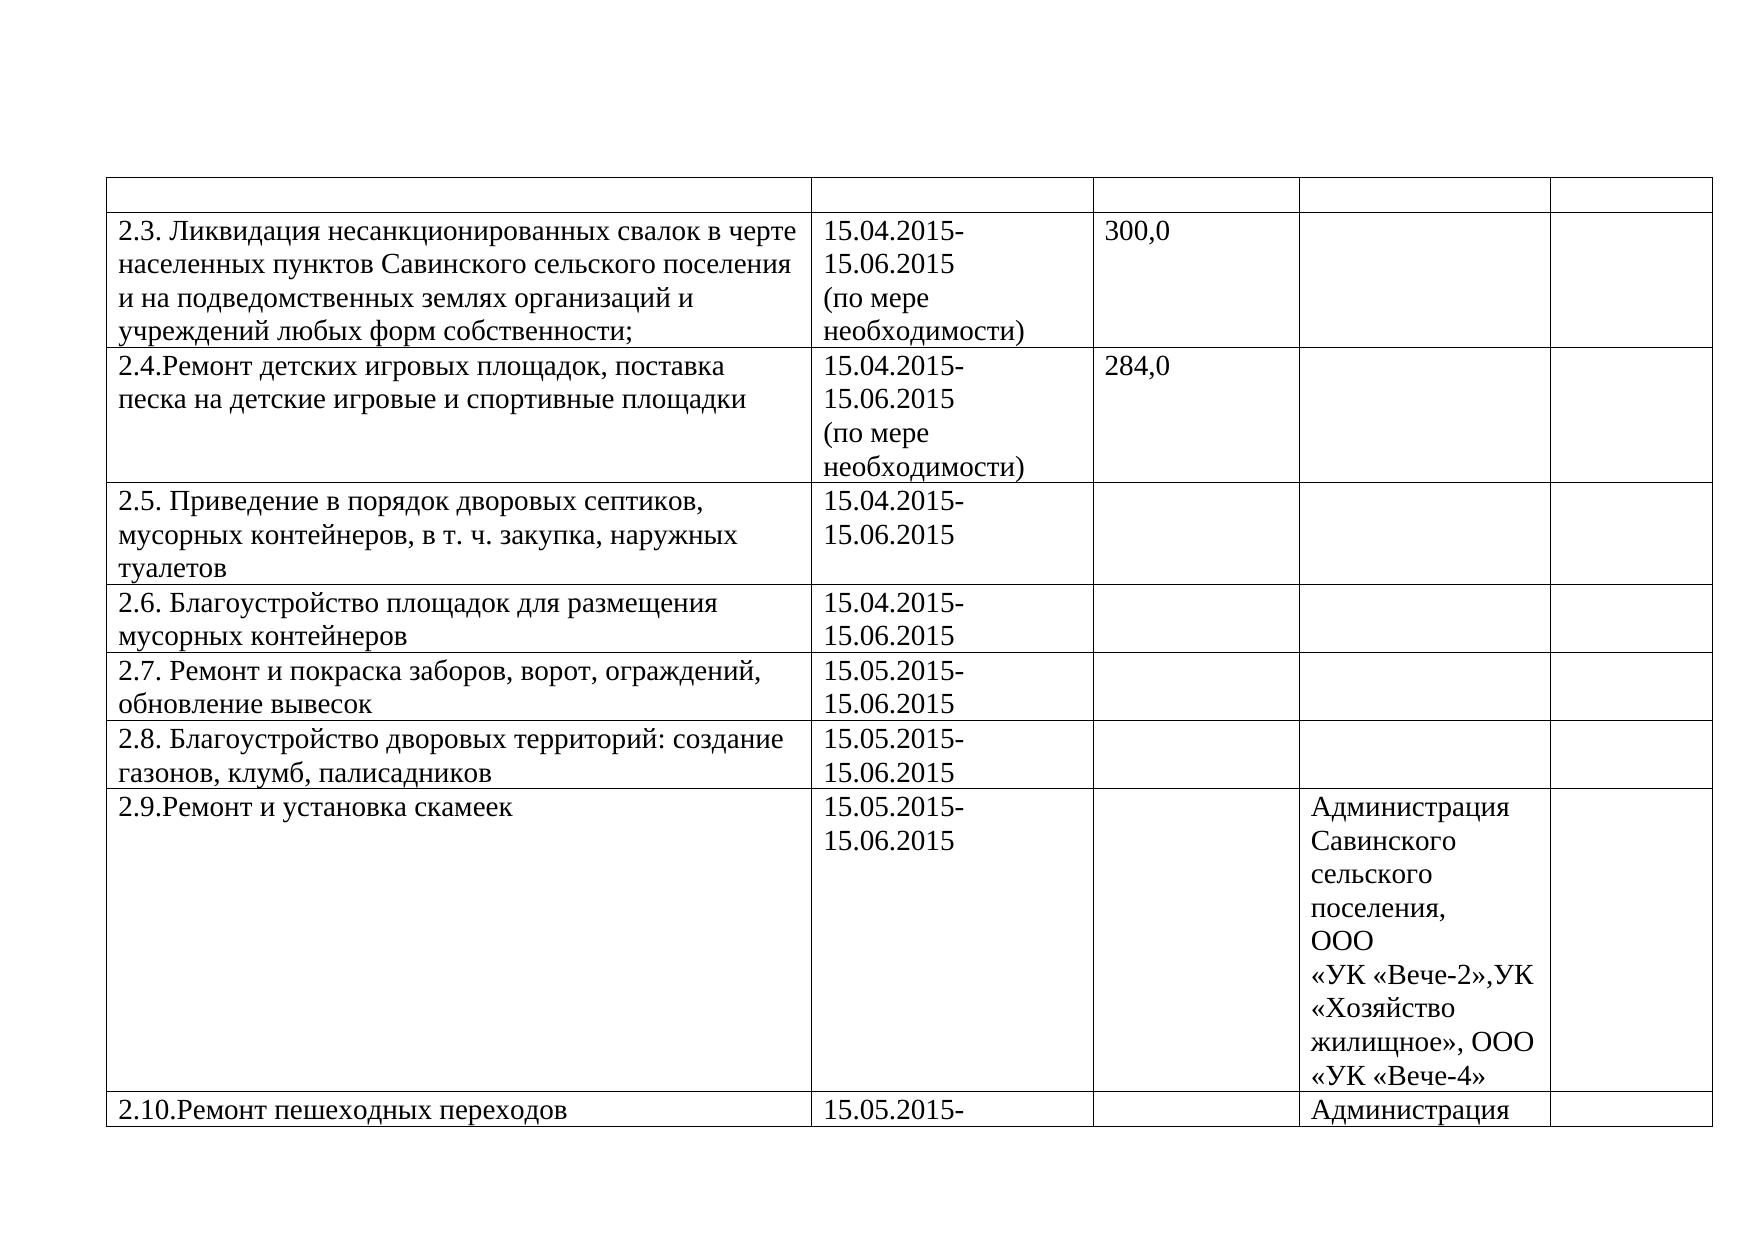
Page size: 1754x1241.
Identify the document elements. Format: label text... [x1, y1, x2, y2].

table_cell 15.04.2015-15.06.2015 [812, 585, 1093, 652]
table_cell 2.5. Приведение в порядок дворовых септиков, мусорных контейнеров, в т. ч. закупка, наружных туалетов [107, 483, 811, 584]
table_cell 15.04.2015-15.06.2015 (по мере необходимости) [812, 213, 1093, 347]
table_cell [1551, 213, 1712, 347]
table_cell [1300, 178, 1550, 212]
table_cell [1300, 585, 1550, 652]
table_cell 300,0 [1094, 213, 1299, 347]
table_cell Администрация Савинского сельского поселения, ООО «УК «Вече-2»,УК «Хозяйство жилищное», ООО «УК «Вече-4» [1300, 789, 1550, 1091]
table_cell 2.8. Благоустройство дворовых территорий: создание газонов, клумб, палисадников [107, 721, 811, 788]
table_cell [1551, 178, 1712, 212]
table_cell [1551, 721, 1712, 788]
table_cell [1300, 483, 1550, 584]
table_cell [1094, 585, 1299, 652]
table_cell [1094, 1092, 1299, 1126]
table_cell 2.6. Благоустройство площадок для размещения мусорных контейнеров [107, 585, 811, 652]
table_cell [1094, 483, 1299, 584]
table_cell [812, 178, 1093, 212]
table_cell [1094, 721, 1299, 788]
table_cell 15.04.2015-15.06.2015 [812, 483, 1093, 584]
table_cell 15.05.2015-15.06.2015 [812, 721, 1093, 788]
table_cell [1300, 1092, 1550, 1126]
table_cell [107, 178, 811, 212]
table_cell [1551, 585, 1712, 652]
table_cell 2.9.Ремонт и установка скамеек [107, 789, 811, 1091]
table_cell [1094, 789, 1299, 1091]
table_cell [107, 1092, 811, 1126]
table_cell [812, 1092, 1093, 1126]
table_cell [1300, 653, 1550, 720]
table_cell 2.3. Ликвидация несанкционированных свалок в черте населенных пунктов Савинского сельского поселения и на подведомственных землях организаций и учреждений любых форм собственности; [107, 213, 811, 347]
table_cell 15.05.2015-15.06.2015 [812, 653, 1093, 720]
table_cell [1551, 653, 1712, 720]
table_cell 15.05.2015-15.06.2015 [812, 789, 1093, 1091]
table_cell [1300, 213, 1550, 347]
table_cell [1300, 348, 1550, 482]
table_cell [1094, 178, 1299, 212]
table_cell [1094, 653, 1299, 720]
table_cell 2.7. Ремонт и покраска заборов, ворот, ограждений, обновление вывесок [107, 653, 811, 720]
table_cell [1551, 348, 1712, 482]
table_cell 284,0 [1094, 348, 1299, 482]
table_cell [1551, 789, 1712, 1091]
table_cell [1551, 1092, 1712, 1126]
table_cell 2.4.Ремонт детских игровых площадок, поставка песка на детские игровые и спортивные площадки [107, 348, 811, 482]
table_cell [1300, 721, 1550, 788]
table_cell 15.04.2015-15.06.2015 (по мере необходимости) [812, 348, 1093, 482]
table_cell [1551, 483, 1712, 584]
